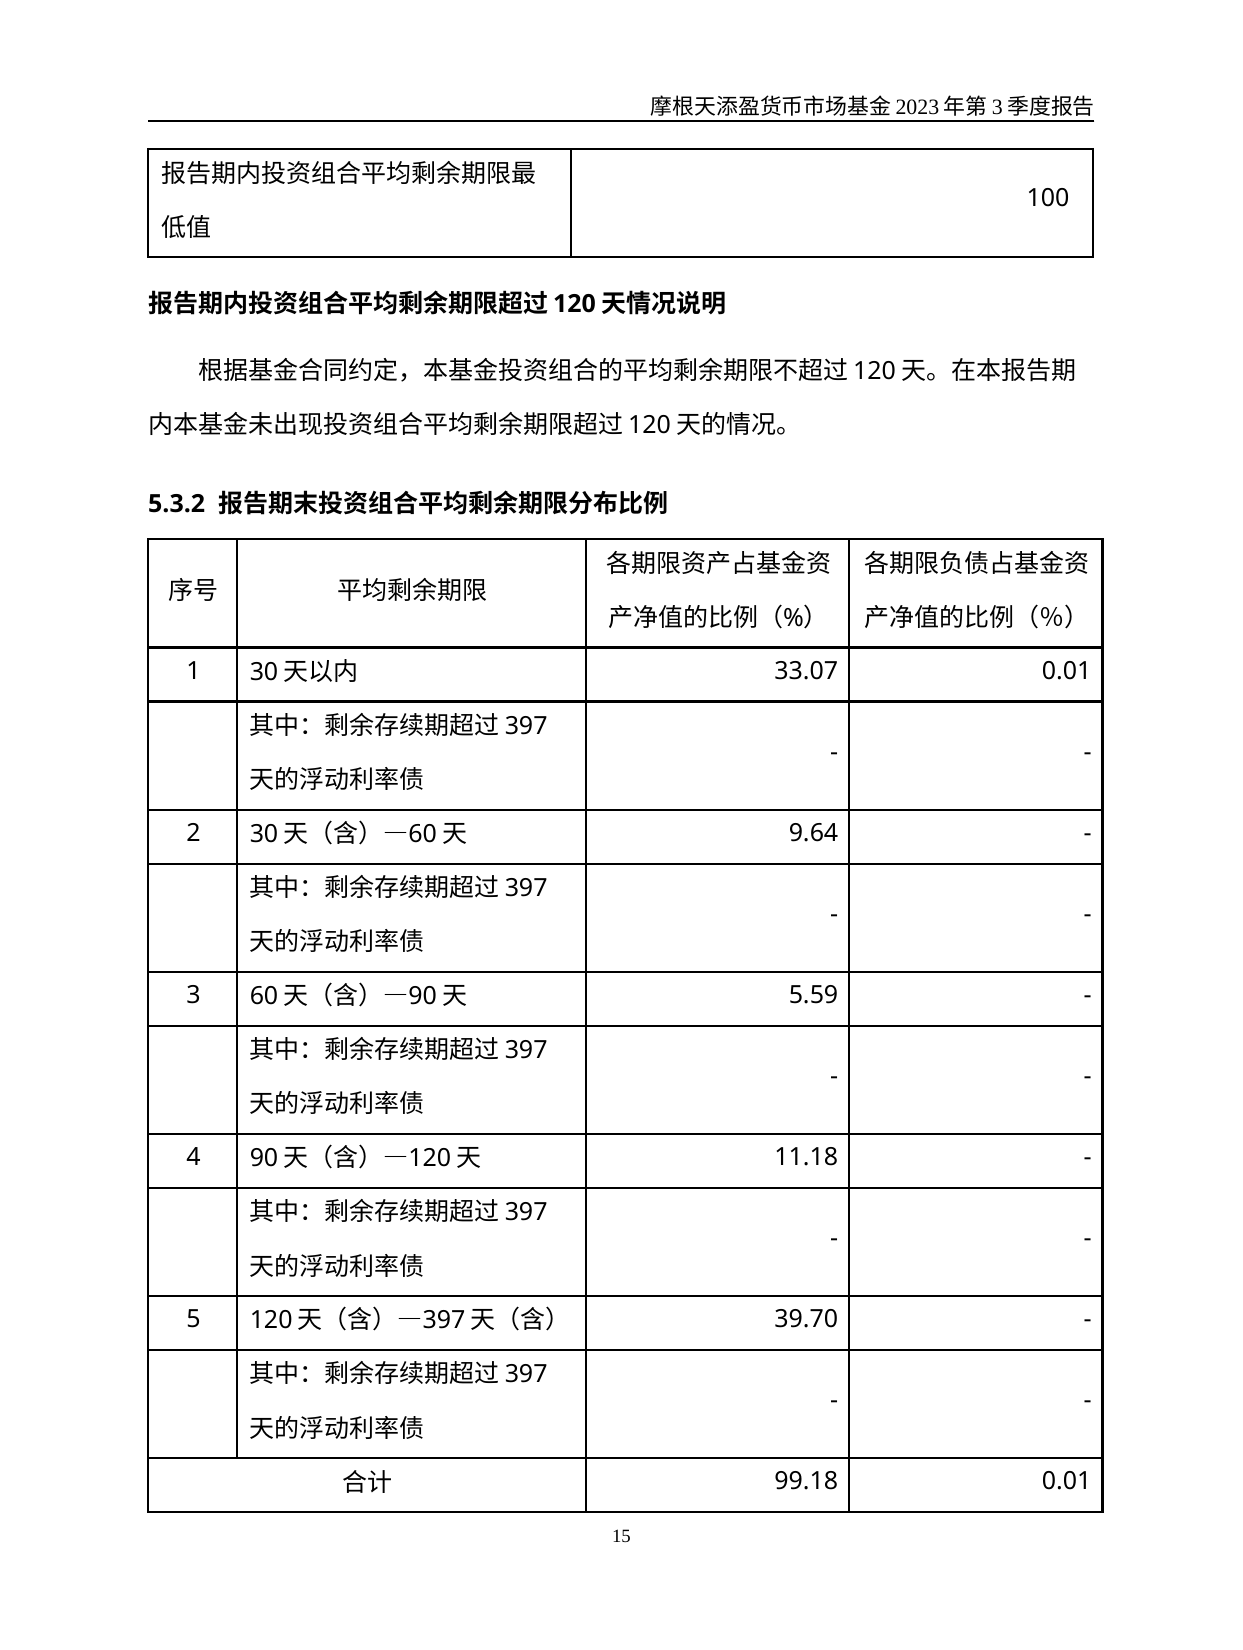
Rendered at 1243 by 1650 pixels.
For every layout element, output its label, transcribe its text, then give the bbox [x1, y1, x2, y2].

table_header 各期限负债占基金资产净值的比例（％） [850, 540, 1101, 646]
text 报告期内投资组合平均剩余期限超过120天情况说明 [148, 283, 1094, 319]
table_cell 120天（含）—397天（含） [238, 1297, 585, 1349]
table_cell 39.70 [587, 1297, 848, 1349]
table_cell 2 [149, 811, 236, 862]
table_cell [149, 865, 236, 971]
table_cell 90天（含）—120天 [238, 1135, 585, 1187]
table_cell 5 [149, 1297, 236, 1349]
table_cell - [587, 1189, 848, 1295]
table_cell [149, 1189, 236, 1295]
table_header 平均剩余期限 [238, 540, 585, 646]
table_cell - [850, 1297, 1101, 1349]
text 5.3.2 报告期末投资组合平均剩余期限分布比例 [148, 484, 1094, 520]
table_cell 30天（含）—60天 [238, 811, 585, 862]
table_cell - [850, 1027, 1101, 1133]
table_cell 其中：剩余存续期超过397天的浮动利率债 [238, 865, 585, 971]
table_cell 其中：剩余存续期超过397天的浮动利率债 [238, 1027, 585, 1133]
table_cell - [587, 1351, 848, 1457]
table_cell 30天以内 [238, 649, 585, 700]
table_header 各期限资产占基金资产净值的比例（%） [587, 540, 848, 646]
table_cell 60天（含）—90天 [238, 973, 585, 1024]
table_cell 其中：剩余存续期超过397天的浮动利率债 [238, 703, 585, 808]
table_cell 合计 [149, 1459, 585, 1511]
table_cell 1 [149, 649, 236, 700]
table_cell 33.07 [587, 649, 848, 700]
table_cell - [587, 703, 848, 808]
table_cell 5.59 [587, 973, 848, 1024]
table_cell 其中：剩余存续期超过397天的浮动利率债 [238, 1351, 585, 1457]
table_cell - [587, 1027, 848, 1133]
table_cell 0.01 [850, 649, 1101, 700]
table_cell - [850, 811, 1101, 862]
table_cell 0.01 [850, 1459, 1101, 1511]
table_cell - [850, 703, 1101, 808]
table_cell 9.64 [587, 811, 848, 862]
table_cell [149, 1351, 236, 1457]
text 根据基金合同约定，本基金投资组合的平均剩余期限不超过120天。在本报告期内本基金未出现投资组合平均剩余期限超过120天的情况。 [148, 350, 1094, 441]
table_cell - [587, 865, 848, 971]
table_cell 其中：剩余存续期超过397天的浮动利率债 [238, 1189, 585, 1295]
table_cell [149, 703, 236, 808]
table_cell - [850, 1189, 1101, 1295]
table_cell - [850, 865, 1101, 971]
table_cell - [850, 1351, 1101, 1457]
table_cell 99.18 [587, 1459, 848, 1511]
table_cell 100 [572, 150, 1092, 256]
table_cell - [850, 973, 1101, 1024]
table_cell - [850, 1135, 1101, 1187]
table_cell 报告期内投资组合平均剩余期限最低值 [149, 150, 570, 256]
table_cell [149, 1027, 236, 1133]
table_cell 11.18 [587, 1135, 848, 1187]
table_cell 3 [149, 973, 236, 1024]
table_cell 4 [149, 1135, 236, 1187]
table_header 序号 [149, 540, 236, 646]
